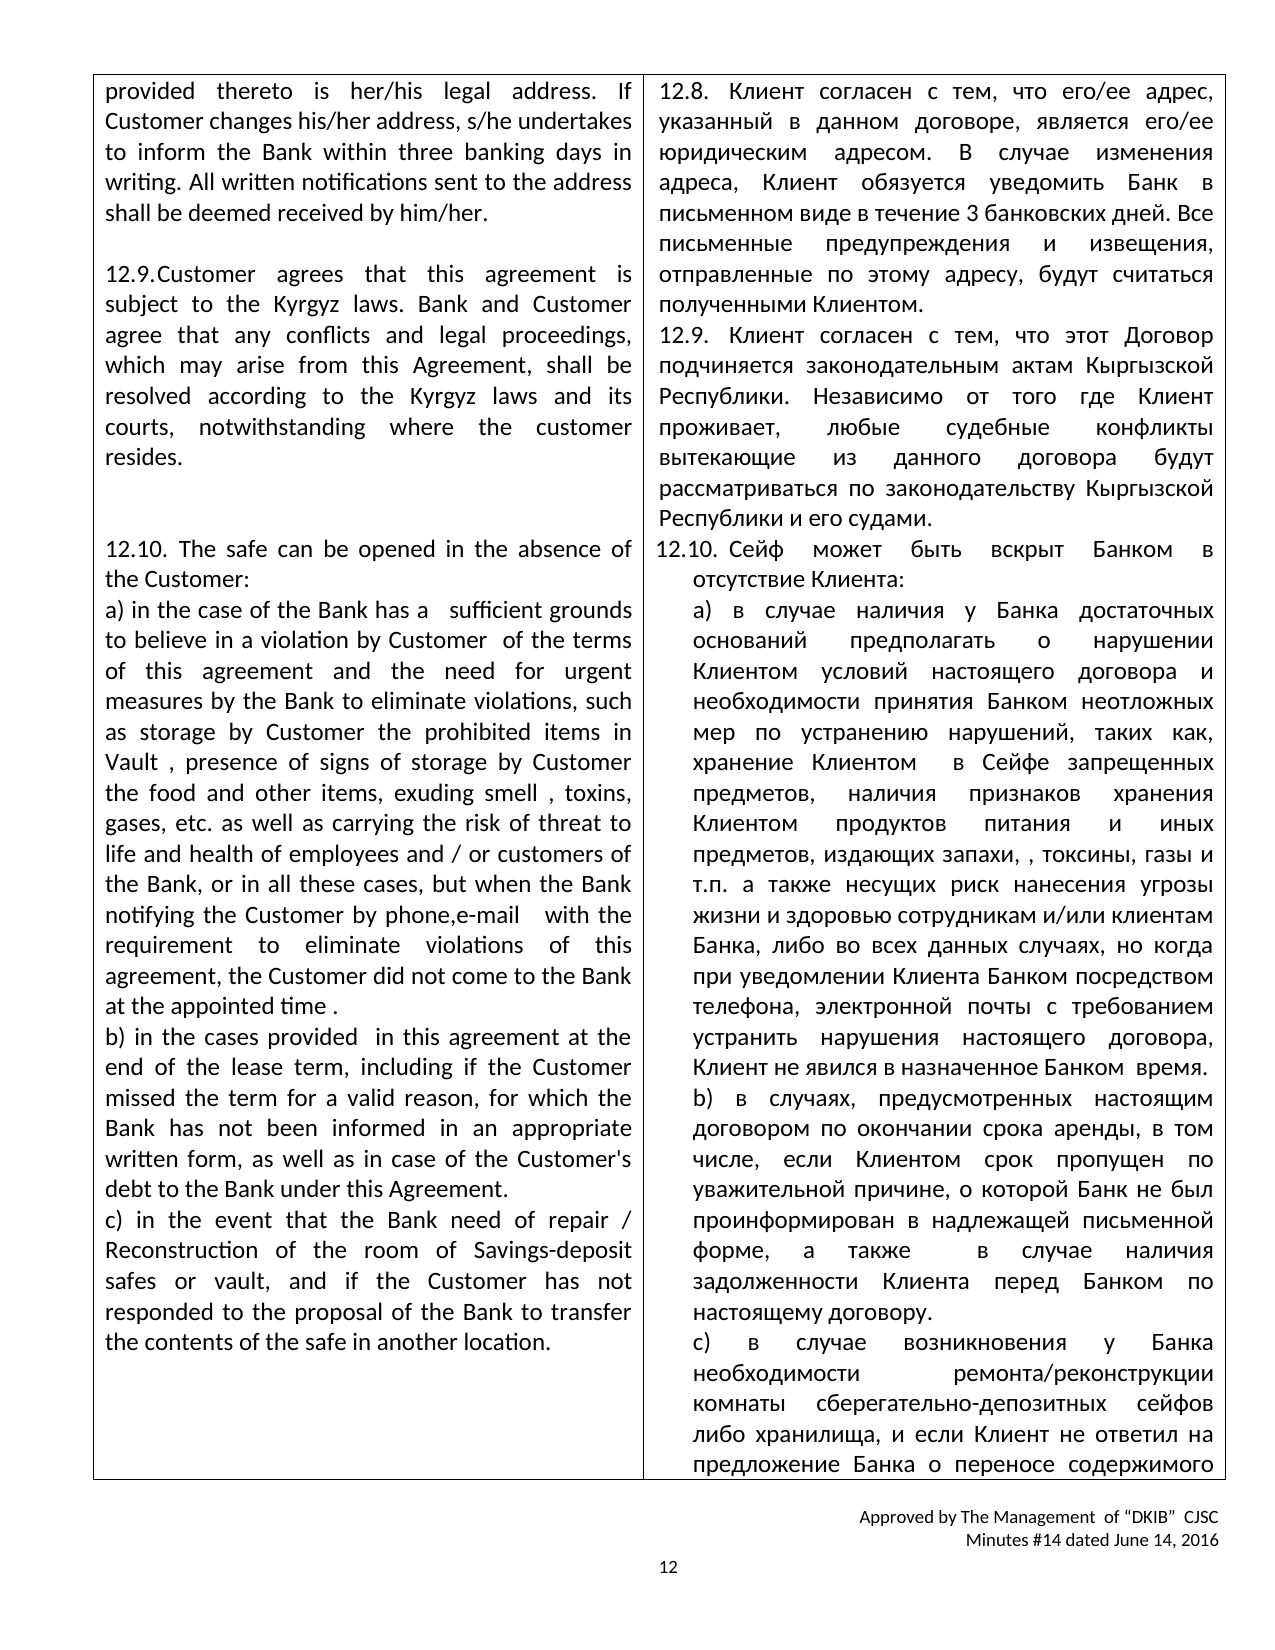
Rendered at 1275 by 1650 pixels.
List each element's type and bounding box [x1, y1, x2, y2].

table_header [644, 75, 1225, 1479]
table_header [94, 75, 643, 1479]
